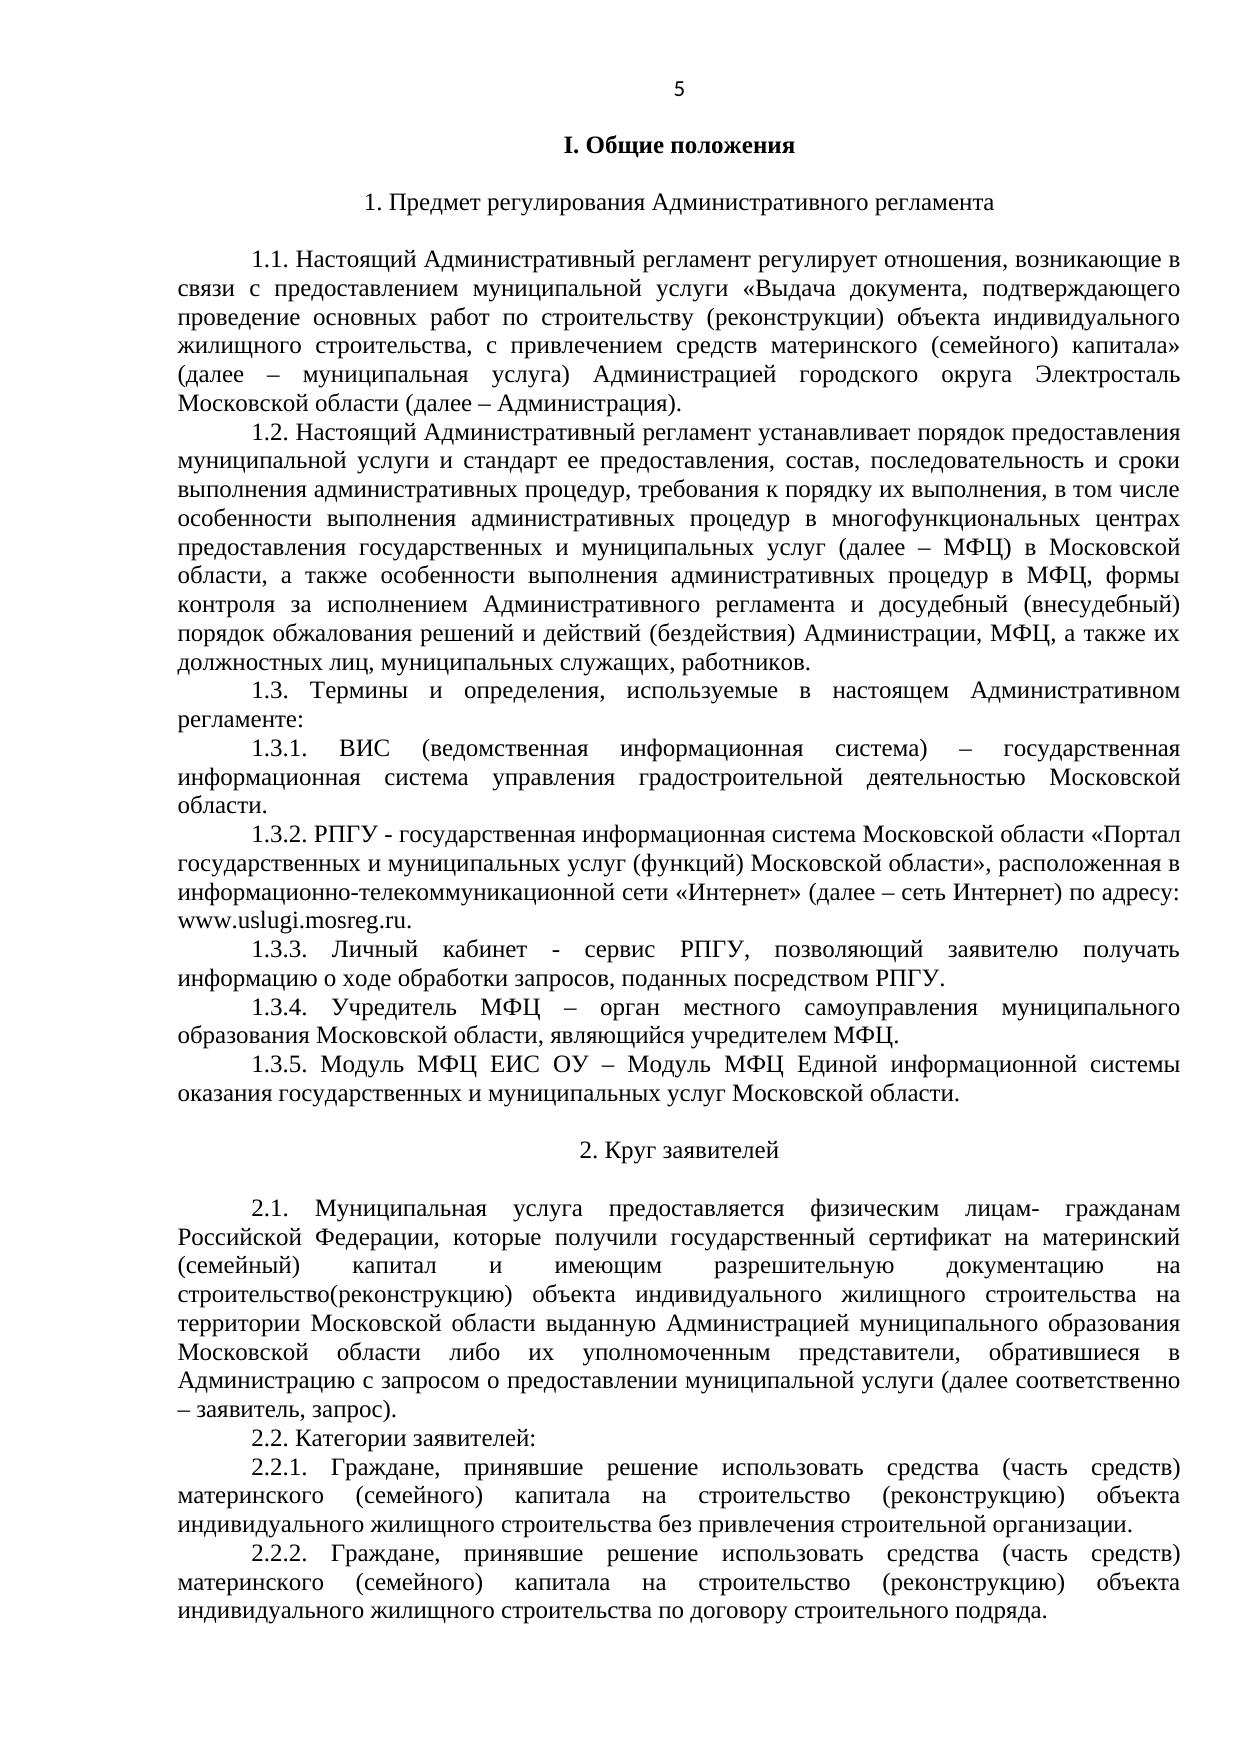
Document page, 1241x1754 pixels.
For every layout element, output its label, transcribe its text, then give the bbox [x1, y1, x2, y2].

text 1.3.5. Модуль МФЦ ЕИС ОУ – Модуль МФЦ Единой информационной системы оказания государственных и муниципальных услуг Московской области. [177, 1049, 1181, 1107]
subtitle 1. Предмет регулирования Административного регламента [177, 187, 1181, 215]
text 1.2. Настоящий Административный регламент устанавливает порядок предоставления муниципальной услуги и стандарт ее предоставления, состав, последовательность и сроки выполнения административных процедур, требования к порядку их выполнения, в том числе особенности выполнения административных процедур в многофункциональных центрах предоставления государственных и муниципальных услуг (далее – МФЦ) в Московской области, а также особенности выполнения административных процедур в МФЦ, формы контроля за исполнением Административного регламента и досудебный (внесудебный) порядок обжалования решений и действий (бездействия) Администрации, МФЦ, а также их должностных лиц, муниципальных служащих, работников. [177, 417, 1181, 675]
text 2.1. Муниципальная услуга предоставляется физическим лицам- гражданам Российской Федерации, которые получили государственный сертификат на материнский (семейный) капитал и имеющим разрешительную документацию на строительство(реконструкцию) объекта индивидуального жилищного строительства на территории Московской области выданную Администрацией муниципального образования Московской области либо их уполномоченным представители, обратившиеся в Администрацию с запросом о предоставлении муниципальной услуги (далее соответственно – заявитель, запрос). [177, 1193, 1181, 1423]
text 2.2. Категории заявителей: [177, 1423, 1181, 1452]
text 1.3.3. Личный кабинет - сервис РПГУ, позволяющий заявителю получать информацию о ходе обработки запросов, поданных посредством РПГУ. [177, 934, 1181, 992]
text 1.1. Настоящий Административный регламент регулирует отношения, возникающие в связи с предоставлением муниципальной услуги «Выдача документа, подтверждающего проведение основных работ по строительству (реконструкции) объекта индивидуального жилищного строительства, с привлечением средств материнского (семейного) капитала» (далее – муниципальная услуга) Администрацией городского округа Электросталь Московской области (далее – Администрация). [177, 244, 1181, 417]
text 2.2.1. Граждане, принявшие решение использовать средства (часть средств) материнского (семейного) капитала на строительство (реконструкцию) объекта индивидуального жилищного строительства без привлечения строительной организации. [177, 1452, 1181, 1538]
text 2.2.2. Граждане, принявшие решение использовать средства (часть средств) материнского (семейного) капитала на строительство (реконструкцию) объекта индивидуального жилищного строительства по договору строительного подряда. [177, 1538, 1181, 1624]
text 1.3. Термины и определения, используемые в настоящем Административном регламенте: [177, 675, 1181, 733]
subtitle I. Общие положения [177, 130, 1181, 159]
text 1.3.2. РПГУ - государственная информационная система Московской области «Портал государственных и муниципальных услуг (функций) Московской области», расположенная в информационно-телекоммуникационной сети «Интернет» (далее – сеть Интернет) по адресу: www.uslugi.mosreg.ru. [177, 819, 1181, 934]
text 1.3.4. Учредитель МФЦ – орган местного самоуправления муниципального образования Московской области, являющийся учредителем МФЦ. [177, 992, 1181, 1049]
subtitle 2. Круг заявителей [177, 1135, 1181, 1164]
text 1.3.1. ВИС (ведомственная информационная система) – государственная информационная система управления градостроительной деятельностью Московской области. [177, 733, 1181, 819]
